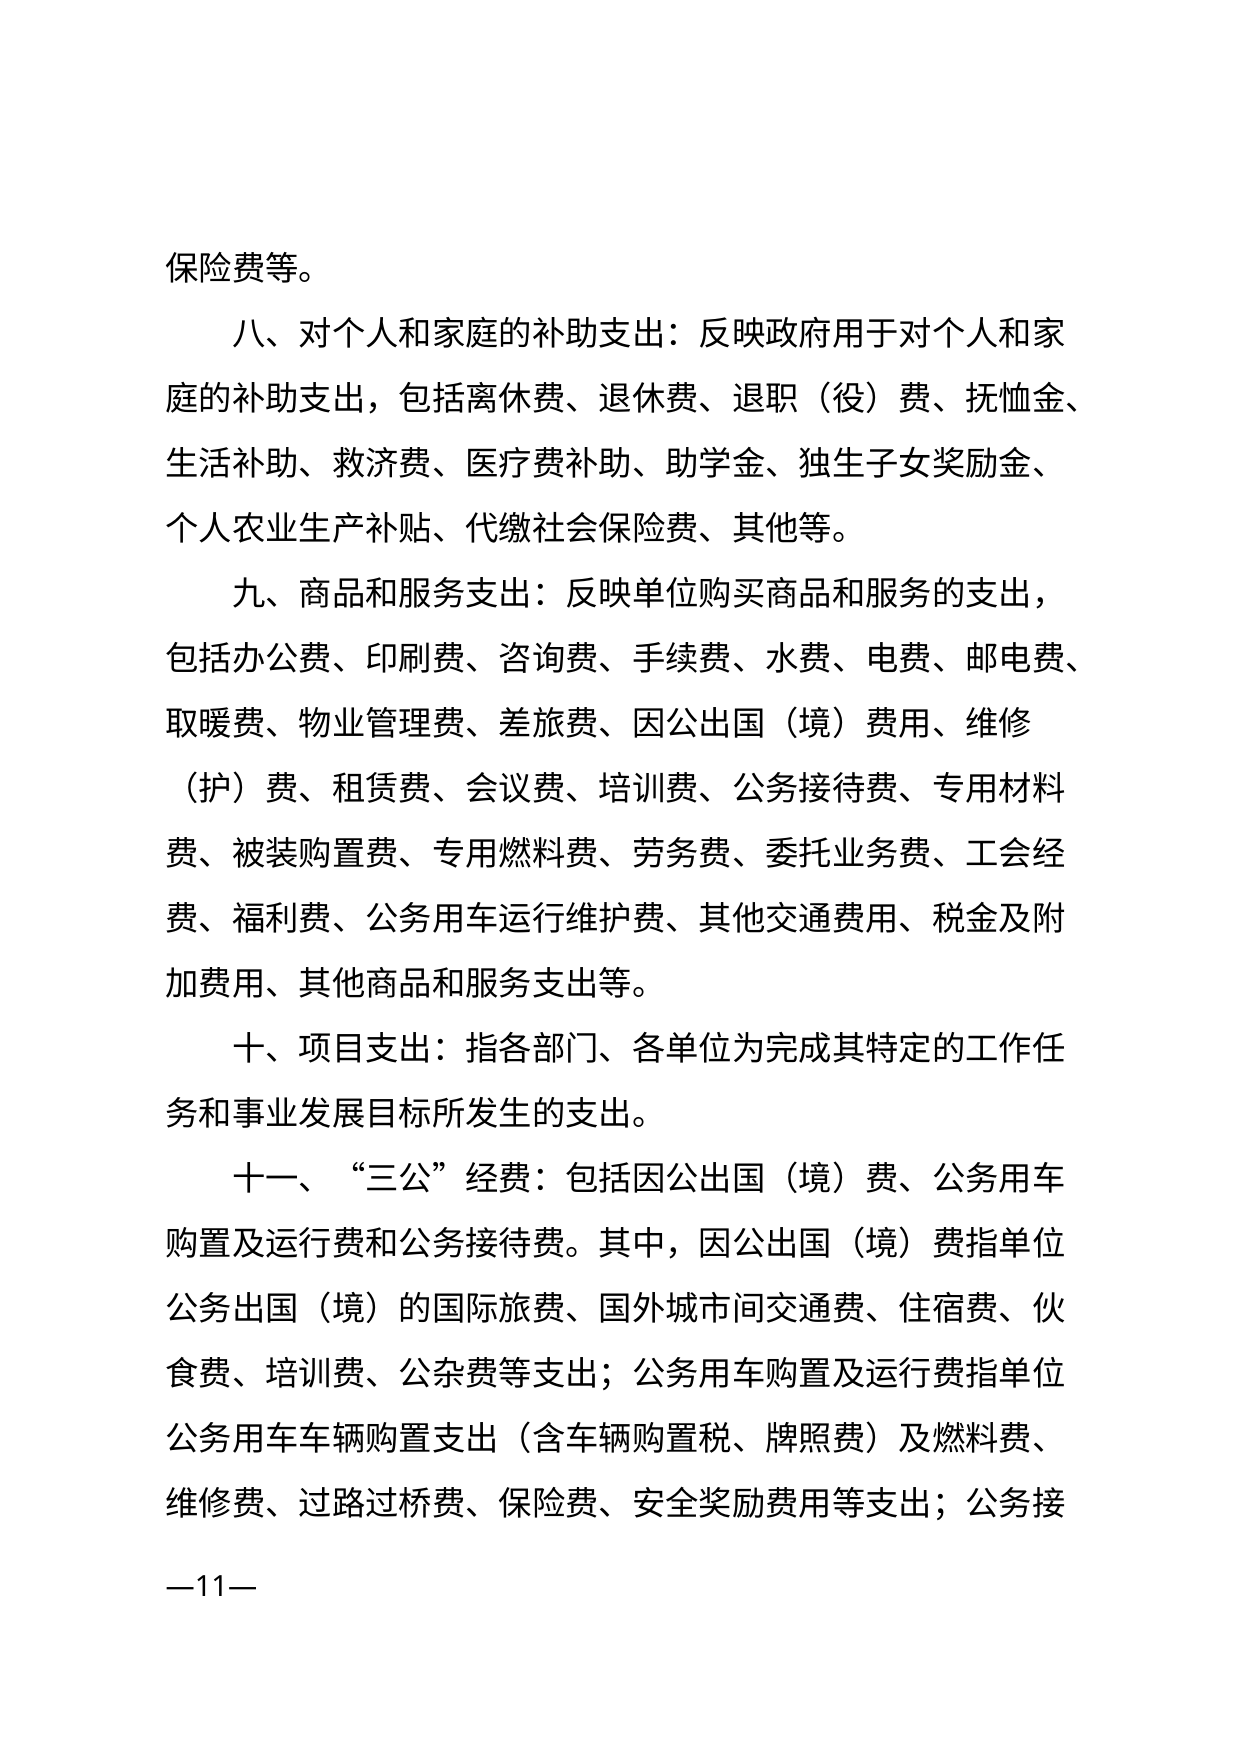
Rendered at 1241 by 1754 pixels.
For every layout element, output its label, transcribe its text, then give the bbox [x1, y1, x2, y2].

text 九、商品和服务支出：反映单位购买商品和服务的支出，包括办公费、印刷费、咨询费、手续费、水费、电费、邮电费、取暖费、物业管理费、差旅费、因公出国（境）费用、维修（护）费、租赁费、会议费、培训费、公务接待费、专用材料费、被装购置费、专用燃料费、劳务费、委托业务费、工会经费、福利费、公务用车运行维护费、其他交通费用、税金及附加费用、其他商品和服务支出等。 [165, 558, 1087, 1013]
text 十、项目支出：指各部门、各单位为完成其特定的工作任务和事业发展目标所发生的支出。 [165, 1013, 1087, 1143]
text 八、对个人和家庭的补助支出：反映政府用于对个人和家庭的补助支出，包括离休费、退休费、退职（役）费、抚恤金、生活补助、救济费、医疗费补助、助学金、独生子女奖励金、个人农业生产补贴、代缴社会保险费、其他等。 [165, 298, 1087, 558]
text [165, 1143, 1087, 1533]
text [165, 233, 1087, 298]
